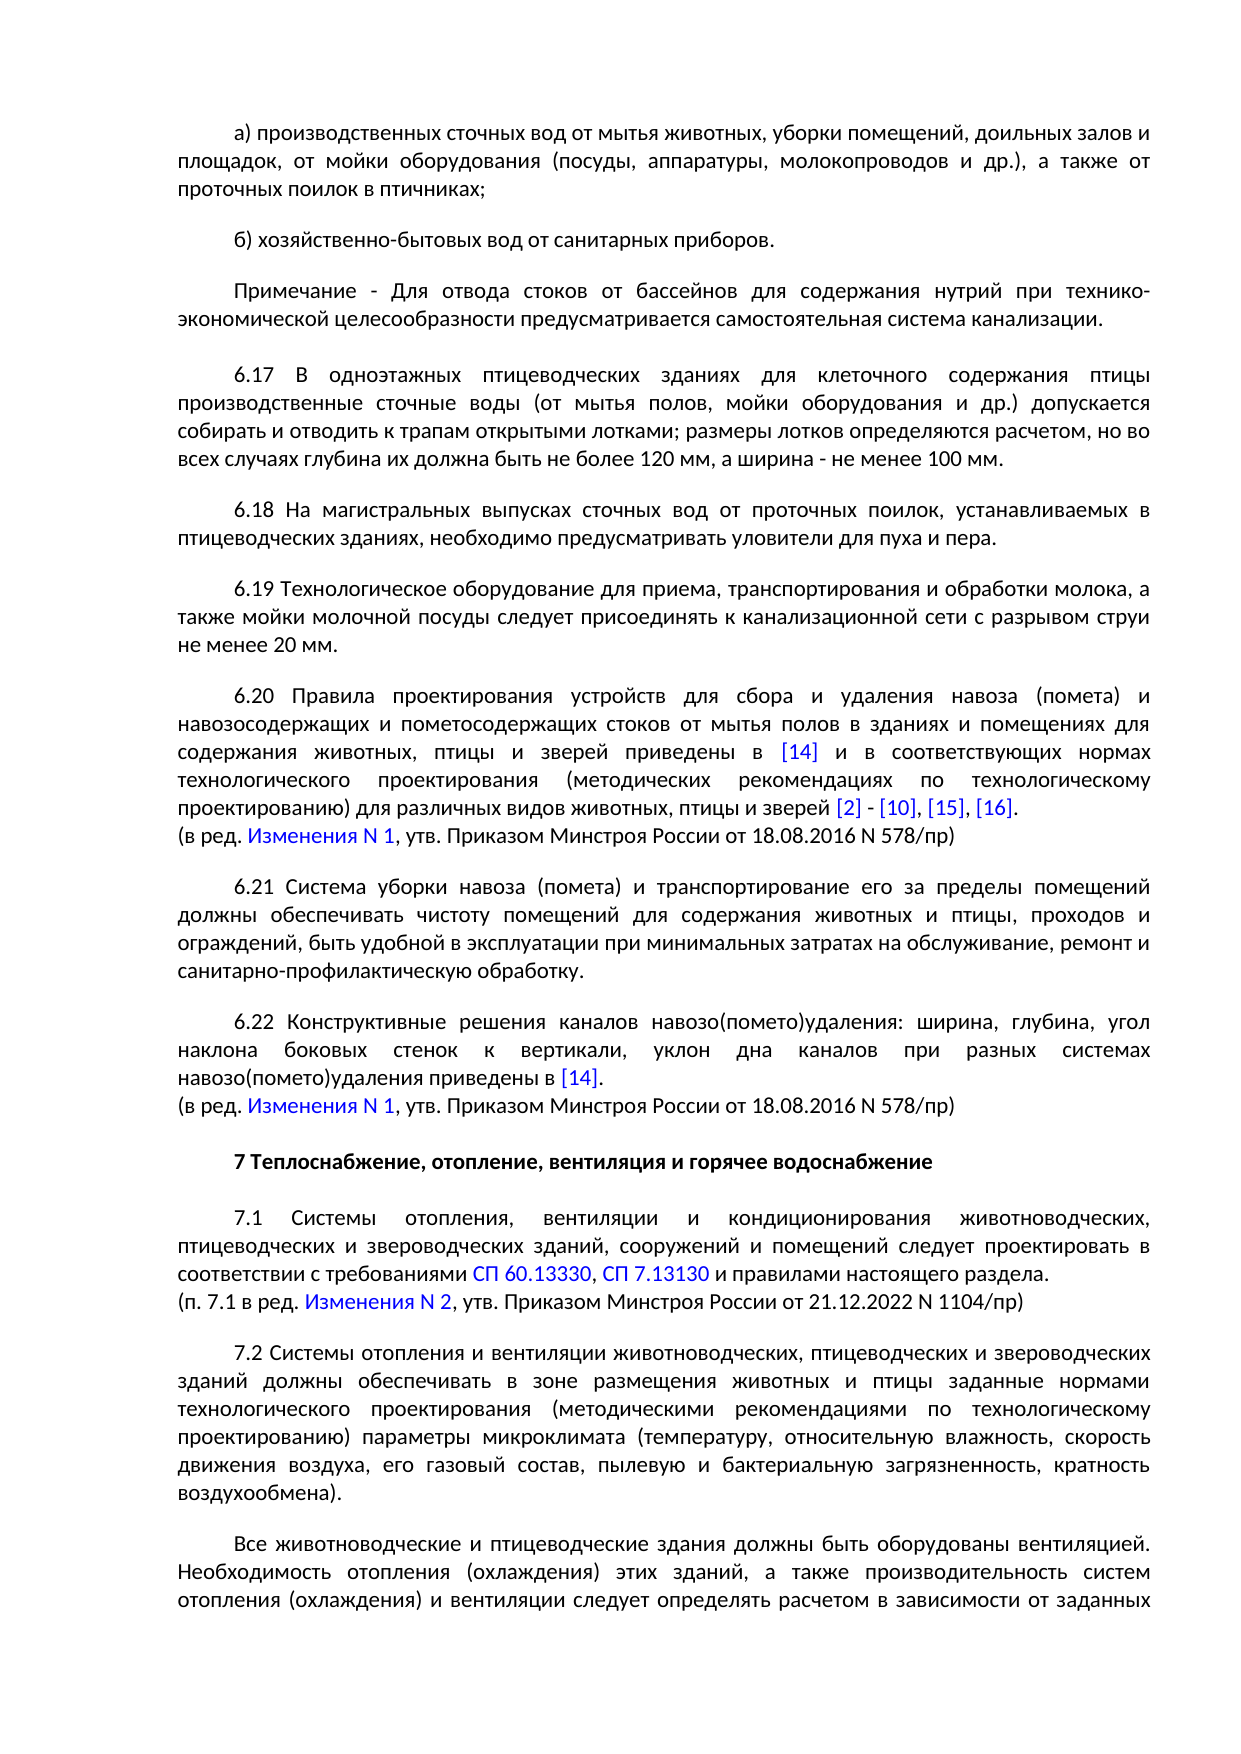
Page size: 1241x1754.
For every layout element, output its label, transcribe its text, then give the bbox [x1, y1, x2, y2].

text б) хозяйственно-бытовых вод от санитарных приборов. [177, 225, 1152, 253]
text 6.19 Технологическое оборудование для приема, транспортирования и обработки молока, а также мойки молочной посуды следует присоединять к канализационной сети с разрывом струи не менее 20 мм. [177, 574, 1152, 658]
text Примечание - Для отвода стоков от бассейнов для содержания нутрий при технико-экономической целесообразности предусматривается самостоятельная система канализации. [177, 276, 1152, 332]
text 6.20 Правила проектирования устройств для сбора и удаления навоза (помета) и навозосодержащих и пометосодержащих стоков от мытья полов в зданиях и помещениях для содержания животных, птицы и зверей приведены в [14] и в соответствующих нормах технологического проектирования (методических рекомендациях по технологическому проектированию) для различных видов животных, птицы и зверей [2] - [10], [15], [16]. [177, 681, 1152, 821]
text 7.1 Системы отопления, вентиляции и кондиционирования животноводческих, птицеводческих и звероводческих зданий, сооружений и помещений следует проектировать в соответствии с требованиями СП 60.13330, СП 7.13130 и правилами настоящего раздела. [177, 1203, 1152, 1287]
text 7.2 Системы отопления и вентиляции животноводческих, птицеводческих и звероводческих зданий должны обеспечивать в зоне размещения животных и птицы заданные нормами технологического проектирования (методическими рекомендациями по технологическому проектированию) параметры микроклимата (температуру, относительную влажность, скорость движения воздуха, его газовый состав, пылевую и бактериальную загрязненность, кратность воздухообмена). [177, 1338, 1152, 1506]
text 6.21 Система уборки навоза (помета) и транспортирование его за пределы помещений должны обеспечивать чистоту помещений для содержания животных и птицы, проходов и ограждений, быть удобной в эксплуатации при минимальных затратах на обслуживание, ремонт и санитарно-профилактическую обработку. [177, 872, 1152, 984]
text 6.22 Конструктивные решения каналов навозо(помето)удаления: ширина, глубина, угол наклона боковых стенок к вертикали, уклон дна каналов при разных системах навозо(помето)удаления приведены в [14]. [177, 1007, 1152, 1091]
text а) производственных сточных вод от мытья животных, уборки помещений, доильных залов и площадок, от мойки оборудования (посуды, аппаратуры, молокопроводов и др.), а также от проточных поилок в птичниках; [177, 118, 1152, 202]
title 7 Теплоснабжение, отопление, вентиляция и горячее водоснабжение [177, 1147, 1152, 1175]
text (в ред. Изменения N 1, утв. Приказом Минстроя России от 18.08.2016 N 578/пр) [177, 1091, 1152, 1119]
text 6.17 В одноэтажных птицеводческих зданиях для клеточного содержания птицы производственные сточные воды (от мытья полов, мойки оборудования и др.) допускается собирать и отводить к трапам открытыми лотками; размеры лотков определяются расчетом, но во всех случаях глубина их должна быть не более 120 мм, а ширина - не менее 100 мм. [177, 360, 1152, 472]
text (п. 7.1 в ред. Изменения N 2, утв. Приказом Минстроя России от 21.12.2022 N 1104/пр) [177, 1287, 1152, 1315]
text (в ред. Изменения N 1, утв. Приказом Минстроя России от 18.08.2016 N 578/пр) [177, 821, 1152, 849]
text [177, 1529, 1152, 1613]
text 6.18 На магистральных выпусках сточных вод от проточных поилок, устанавливаемых в птицеводческих зданиях, необходимо предусматривать уловители для пуха и пера. [177, 495, 1152, 551]
